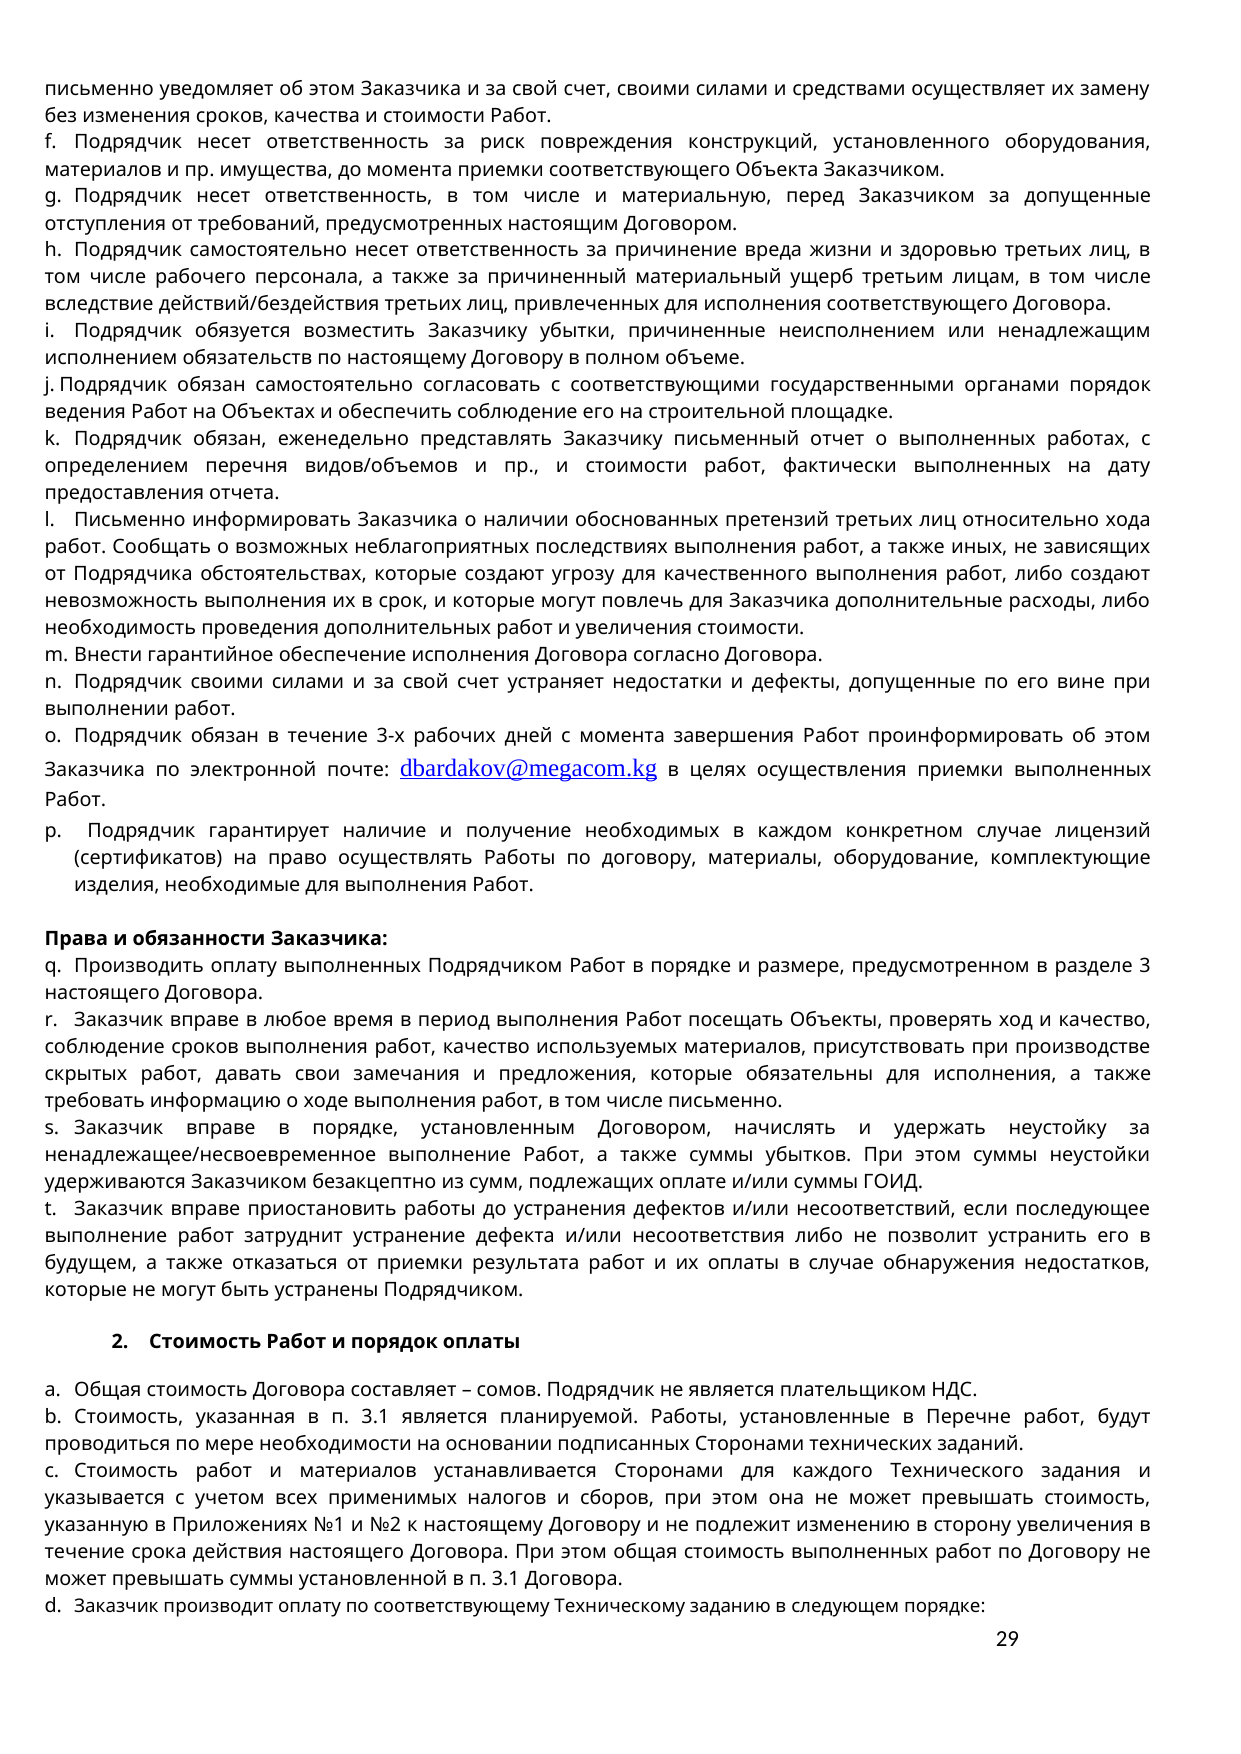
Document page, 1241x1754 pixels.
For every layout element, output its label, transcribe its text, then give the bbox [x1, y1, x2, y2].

list Права и обязанности Заказчика: [44, 924, 1152, 952]
list Подрядчик гарантирует наличие и получение необходимых в каждом конкретном случае лицензий (сертификатов) на право осуществлять Работы по договору, материалы, оборудование, комплектующие изделия, необходимые для выполнения Работ. [44, 817, 1152, 898]
list Письменно информировать Заказчика о наличии обоснованных претензий третьих лиц относительно хода работ. Сообщать о возможных неблагоприятных последствиях выполнения работ, а также иных, не зависящих от Подрядчика обстоятельствах, которые создают угрозу для качественного выполнения работ, либо создают невозможность выполнения их в срок, и которые могут повлечь для Заказчика дополнительные расходы, либо необходимость проведения дополнительных работ и увеличения стоимости. [44, 506, 1152, 640]
list Подрядчик самостоятельно несет ответственность за причинение вреда жизни и здоровью третьих лиц, в том числе рабочего персонала, а также за причиненный материальный ущерб третьим лицам, в том числе вследствие действий/бездействия третьих лиц, привлеченных для исполнения соответствующего Договора. [44, 236, 1152, 317]
list Подрядчик обязан самостоятельно согласовать с соответствующими государственными органами порядок ведения Работ на Объектах и обеспечить соблюдение его на строительной площадке. [44, 371, 1152, 424]
list Заказчик вправе приостановить работы до устранения дефектов и/или несоответствий, если последующее выполнение работ затруднит устранение дефекта и/или несоответствия либо не позволит устранить его в будущем, а также отказаться от приемки результата работ и их оплаты в случае обнаружения недостатков, которые не могут быть устранены Подрядчиком. [44, 1194, 1152, 1302]
list Заказчик вправе в порядке, установленным Договором, начислять и удержать неустойку за ненадлежащее/несвоевременное выполнение Работ, а также суммы убытков. При этом суммы неустойки удерживаются Заказчиком безакцептно из сумм, подлежащих оплате и/или суммы ГОИД. [44, 1113, 1152, 1194]
list Заказчик производит оплату по соответствующему Техническому заданию в следующем порядке: [44, 1591, 1152, 1618]
list Стоимость Работ и порядок оплаты [111, 1327, 1152, 1354]
list Заказчик вправе в любое время в период выполнения Работ посещать Объекты, проверять ход и качество, соблюдение сроков выполнения работ, качество используемых материалов, присутствовать при производстве скрытых работ, давать свои замечания и предложения, которые обязательны для исполнения, а также требовать информацию о ходе выполнения работ, в том числе письменно. [44, 1006, 1152, 1113]
list Подрядчик обязан, еженедельно представлять Заказчику письменный отчет о выполненных работах, с определением перечня видов/объемов и пр., и стоимости работ, фактически выполненных на дату предоставления отчета. [44, 424, 1152, 506]
list Подрядчик обязуется возместить Заказчику убытки, причиненные неисполнением или ненадлежащим исполнением обязательств по настоящему Договору в полном объеме. [44, 317, 1152, 371]
list Внести гарантийное обеспечение исполнения Договора согласно Договора. [44, 640, 1152, 667]
list Подрядчик обязан в течение 3-х рабочих дней с момента завершения Работ проинформировать об этом Заказчика по электронной почте: dbardakov@megacom.kg в целях осуществления приемки выполненных Работ. [44, 721, 1152, 813]
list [44, 74, 1152, 128]
list Подрядчик несет ответственность за риск повреждения конструкций, установленного оборудования, материалов и пр. имущества, до момента приемки соответствующего Объекта Заказчиком. [44, 128, 1152, 182]
list Общая стоимость Договора составляет – сомов. Подрядчик не является плательщиком НДС. [44, 1375, 1152, 1402]
list Стоимость работ и материалов устанавливается Сторонами для каждого Технического задания и указывается с учетом всех применимых налогов и сборов, при этом она не может превышать стоимость, указанную в Приложениях №1 и №2 к настоящему Договору и не подлежит изменению в сторону увеличения в течение срока действия настоящего Договора. При этом общая стоимость выполненных работ по Договору не может превышать суммы установленной в п. 3.1 Договора. [44, 1456, 1152, 1591]
list Стоимость, указанная в п. 3.1 является планируемой. Работы, установленные в Перечне работ, будут проводиться по мере необходимости на основании подписанных Сторонами технических заданий. [44, 1402, 1152, 1456]
list Подрядчик своими силами и за свой счет устраняет недостатки и дефекты, допущенные по его вине при выполнении работ. [44, 667, 1152, 721]
list Производить оплату выполненных Подрядчиком Работ в порядке и размере, предусмотренном в разделе 3 настоящего Договора. [44, 952, 1152, 1006]
list Подрядчик несет ответственность, в том числе и материальную, перед Заказчиком за допущенные отступления от требований, предусмотренных настоящим Договором. [44, 182, 1152, 236]
